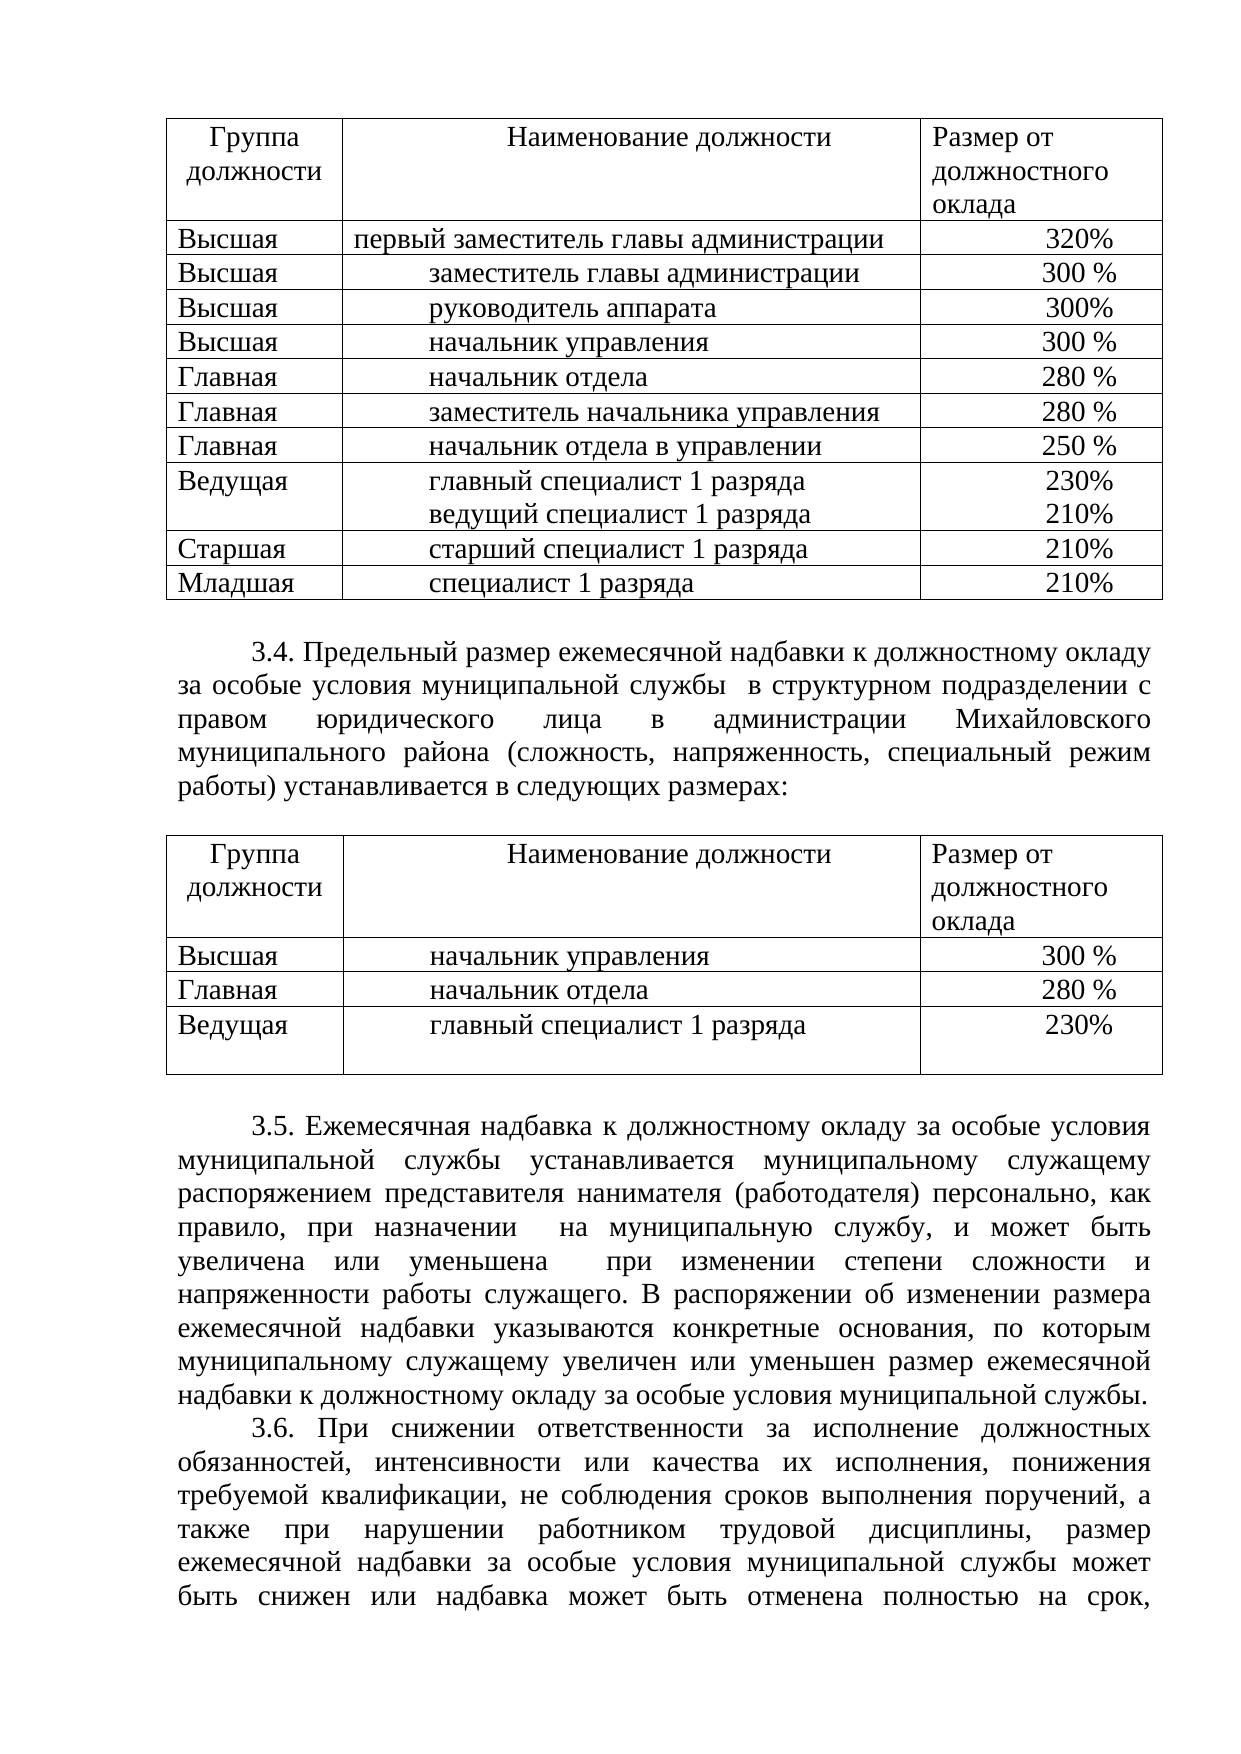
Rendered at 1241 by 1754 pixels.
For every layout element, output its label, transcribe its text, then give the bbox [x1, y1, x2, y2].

table_cell 300% [921, 290, 1162, 323]
table_header Размер от должностного оклада [921, 119, 1162, 220]
table_cell 280 % [921, 394, 1162, 427]
table_cell 280 % [921, 972, 1162, 1006]
table_cell 280 % [921, 359, 1162, 393]
table_cell специалист 1 разряда [343, 566, 920, 599]
table_cell руководитель аппарата [343, 290, 920, 323]
table_cell 230% [921, 1007, 1162, 1074]
table_cell Высшая [167, 938, 343, 971]
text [177, 1410, 1152, 1612]
table_cell начальник отдела [344, 972, 920, 1006]
table_cell 300 % [921, 938, 1162, 971]
table_cell заместитель начальника управления [343, 394, 920, 427]
table_header Группа должности [167, 119, 342, 220]
table_cell 210% [921, 531, 1162, 564]
table_cell начальник отдела в управлении [343, 428, 920, 462]
table_cell Высшая [167, 325, 342, 358]
table_cell начальник управления [344, 938, 920, 971]
table_cell Высшая [167, 255, 342, 289]
table_cell Главная [167, 428, 342, 462]
table_cell Младшая [167, 566, 342, 599]
table_cell 300 % [921, 255, 1162, 289]
table_cell Главная [167, 972, 343, 1006]
table_cell главный специалист 1 разряда ведущий специалист 1 разряда [343, 463, 920, 530]
table_header Группа должности [167, 836, 343, 937]
table_cell 320% [921, 221, 1162, 254]
table_header Размер от должностного оклада [921, 836, 1162, 937]
table_cell 250 % [921, 428, 1162, 462]
text 3.5. Ежемесячная надбавка к должностному окладу за особые условия муниципальной службы устанавливается муниципальному служащему распоряжением представителя нанимателя (работодателя) персонально, как правило, при назначении на муниципальную службу, и может быть увеличена или уменьшена при изменении степени сложности и напряженности работы служащего. В распоряжении об изменении размера ежемесячной надбавки указываются конкретные основания, по которым муниципальному служащему увеличен или уменьшен размер ежемесячной надбавки к должностному окладу за особые условия муниципальной службы. [177, 1108, 1152, 1410]
table_cell 210% [921, 566, 1162, 599]
table_header Наименование должности [344, 836, 920, 937]
table_cell Высшая [167, 290, 342, 323]
table_cell начальник отдела [343, 359, 920, 393]
table_cell начальник управления [343, 325, 920, 358]
table_cell 300 % [921, 325, 1162, 358]
table_cell первый заместитель главы администрации [343, 221, 920, 254]
table_cell Старшая [167, 531, 342, 564]
table_cell Главная [167, 394, 342, 427]
table_cell Высшая [167, 221, 342, 254]
table_cell старший специалист 1 разряда [343, 531, 920, 564]
table_cell Главная [167, 359, 342, 393]
table_header Наименование должности [343, 119, 920, 220]
text 3.4. Предельный размер ежемесячной надбавки к должностному окладу за особые условия муниципальной службы в структурном подразделении с правом юридического лица в администрации Михайловского муниципального района (сложность, напряженность, специальный режим работы) устанавливается в следующих размерах: [177, 634, 1152, 801]
table_cell главный специалист 1 разряда [344, 1007, 920, 1074]
table_cell Ведущая [167, 463, 342, 530]
table_cell 230% 210% [921, 463, 1162, 530]
table_cell Ведущая [167, 1007, 343, 1074]
table_cell заместитель главы администрации [343, 255, 920, 289]
